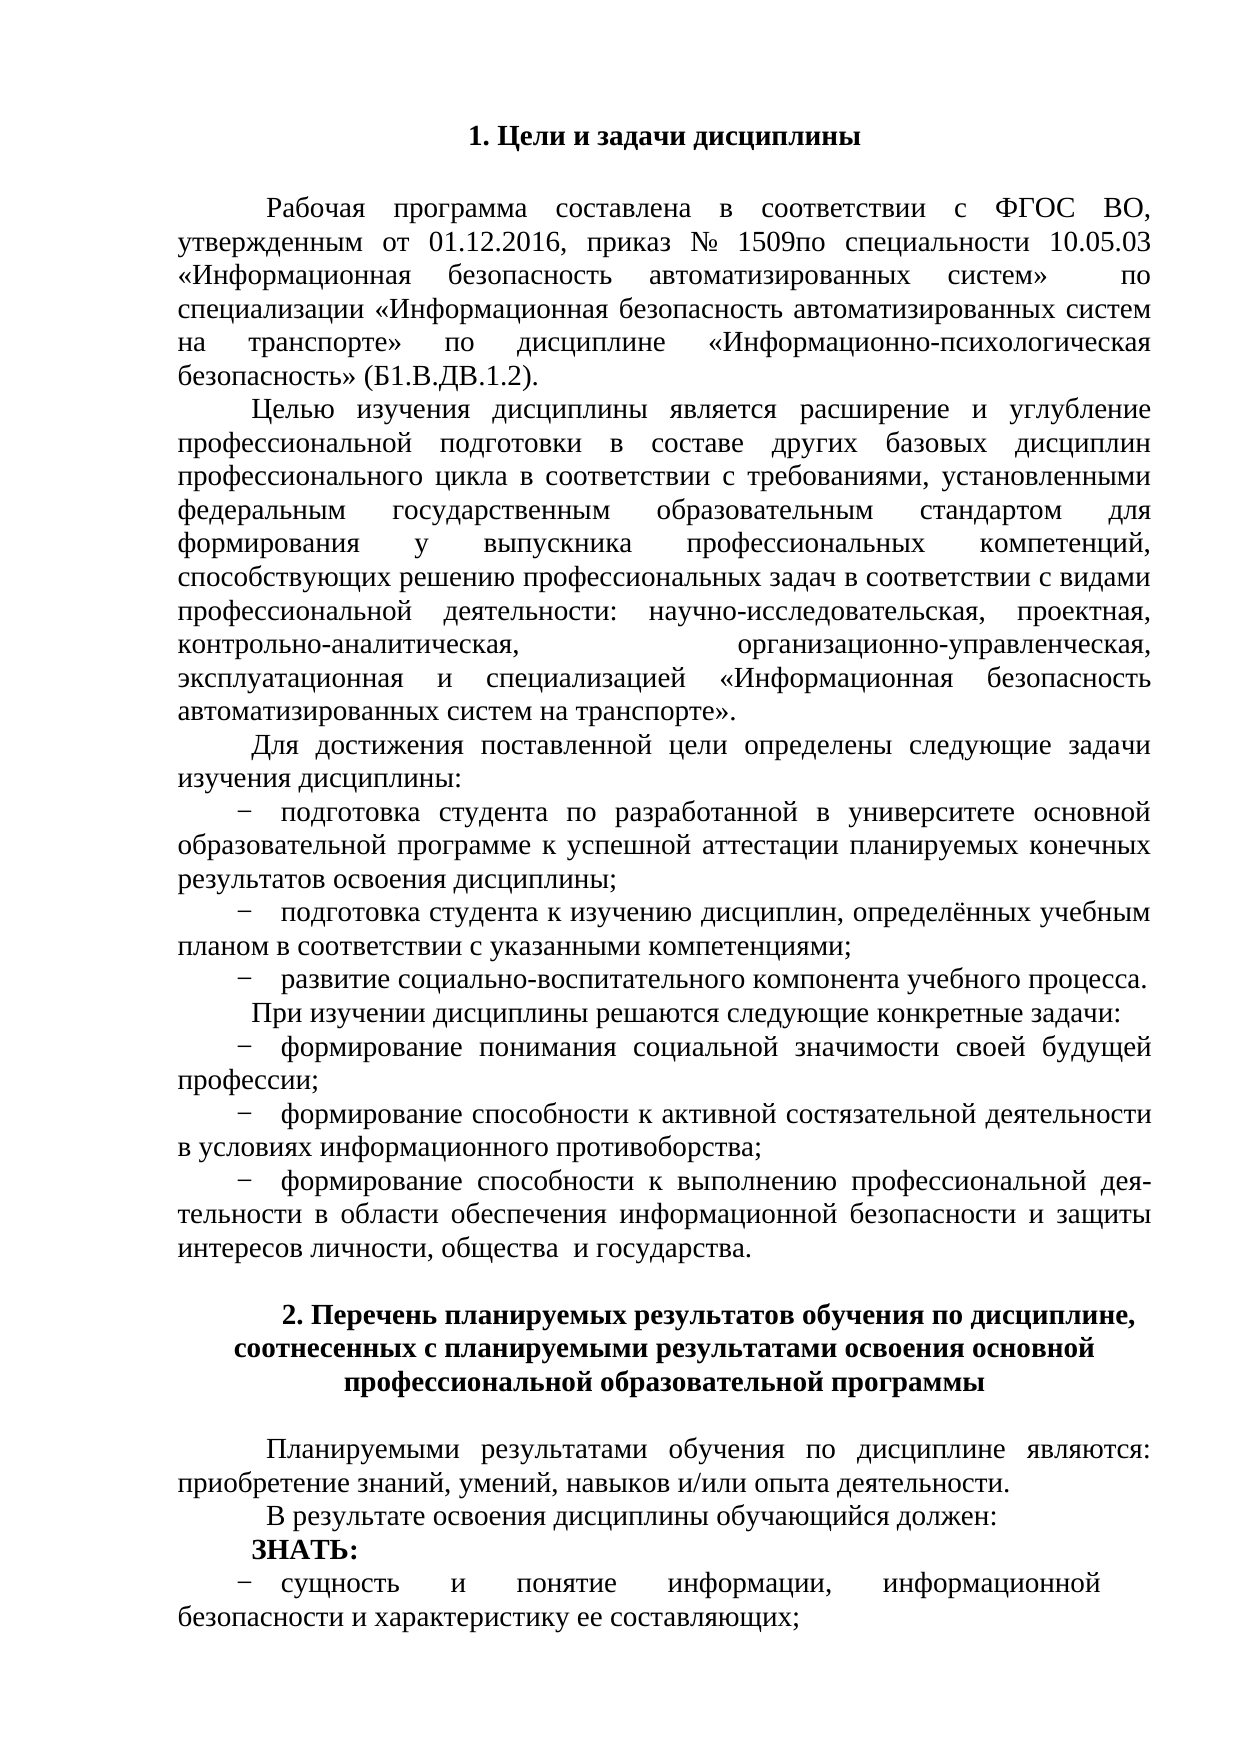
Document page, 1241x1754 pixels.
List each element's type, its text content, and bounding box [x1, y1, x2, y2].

list подготовка студента к изучению дисциплин, определённых учебным планом в соответствии с указанными компетенциями; [177, 894, 1152, 962]
text 1. Цели и задачи дисциплины [177, 118, 1152, 152]
text ЗНАТЬ: [177, 1532, 1152, 1565]
list формирование способности к выполнению профессиональной деятельности в области обеспечения информационной безопасности и защиты интересов личности, общества и государства. [177, 1163, 1152, 1263]
list формирование понимания социальной значимости своей будущей профессии; [177, 1029, 1152, 1096]
text Рабочая программа составлена в соответствии с ФГОС ВО, утвержденным от 01.12.2016, приказ № 1509по специальности 10.05.03 «Информационная безопасность автоматизированных систем» по специализации «Информационная безопасность автоматизированных систем на транспорте» по дисциплине «Информационно-психологическая безопасность» (Б1.В.ДВ.1.2). [177, 190, 1152, 391]
text Планируемыми результатами обучения по дисциплине являются: приобретение знаний, умений, навыков и/или опыта деятельности. [177, 1431, 1152, 1498]
text В результате освоения дисциплины обучающийся должен: [177, 1498, 1152, 1532]
text Целью изучения дисциплины является расширение и углубление профессиональной подготовки в составе других базовых дисциплин профессионального цикла в соответствии с требованиями, установленными федеральным государственным образовательным стандартом для формирования у выпускника профессиональных компетенций, способствующих решению профессиональных задач в соответствии с видами профессиональной деятельности: научно-исследовательская, проектная, контрольно-аналитическая, организационно-управленческая, эксплуатационная и специализацией «Информационная безопасность автоматизированных систем на транспорте». [177, 391, 1152, 727]
text 2. Перечень планируемых результатов обучения по дисциплине, соотнесенных с планируемыми результатами освоения основной профессиональной образовательной программы [177, 1297, 1152, 1398]
list формирование способности к активной состязательной деятельности в условиях информационного противоборства; [177, 1096, 1152, 1163]
text При изучении дисциплины решаются следующие конкретные задачи: [177, 995, 1152, 1029]
list подготовка студента по разработанной в университете основной образовательной программе к успешной аттестации планируемых конечных результатов освоения дисциплины; [177, 794, 1152, 894]
list сущность и понятие информации, информационной безопасности и характеристику ее составляющих; [177, 1565, 1152, 1632]
text Для достижения поставленной цели определены следующие задачи изучения дисциплины: [177, 727, 1152, 794]
list развитие социально-воспитательного компонента учебного процесса. [177, 962, 1152, 995]
